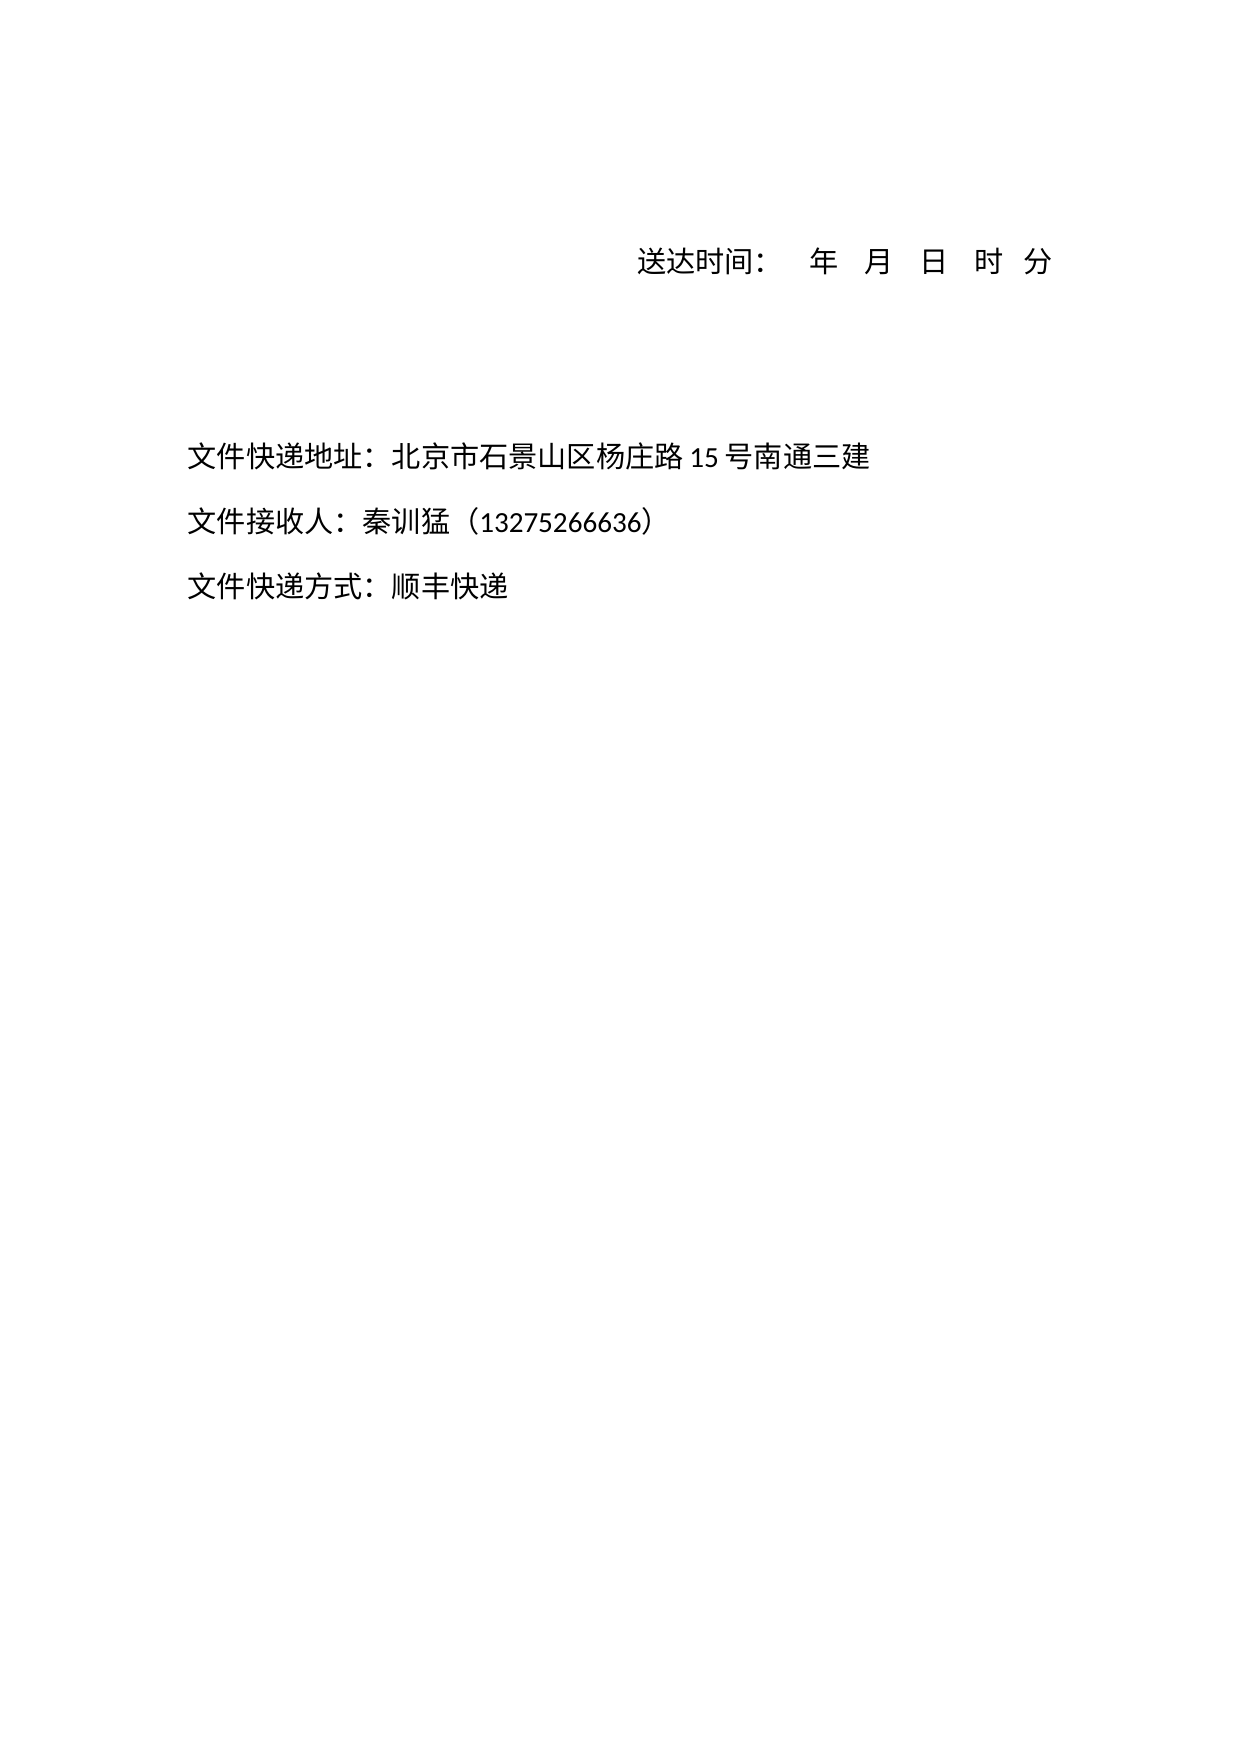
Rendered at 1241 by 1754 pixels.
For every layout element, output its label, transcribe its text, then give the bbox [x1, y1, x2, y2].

text 文件快递方式：顺丰快递 [187, 552, 1053, 617]
text 文件接收人：秦训猛（13275266636） [187, 487, 1053, 552]
text 文件快递地址：北京市石景山区杨庄路15号南通三建 [187, 422, 1053, 487]
text 送达时间： 年 月 日 时 分 [187, 227, 1053, 292]
